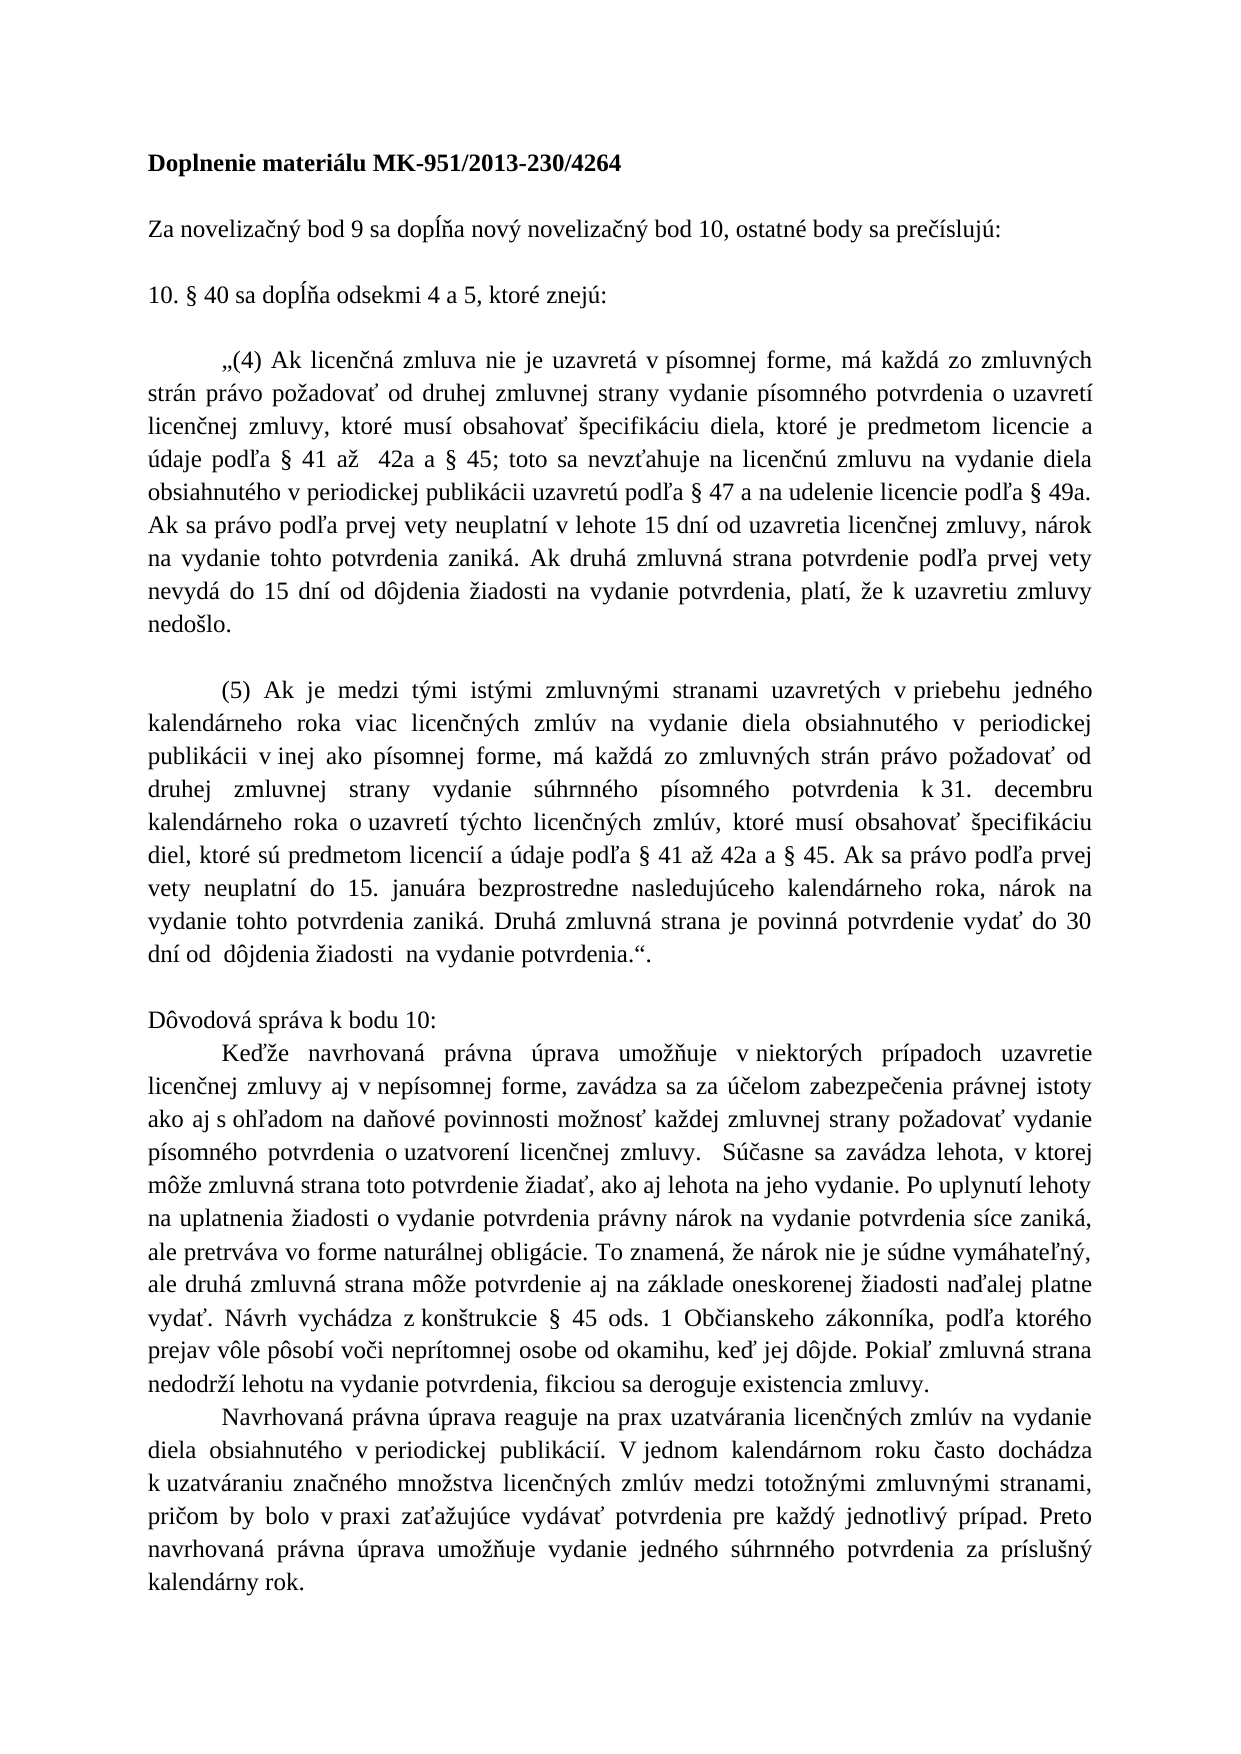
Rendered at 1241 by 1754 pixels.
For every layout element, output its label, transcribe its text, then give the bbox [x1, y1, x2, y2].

text Keďže navrhovaná právna úprava umožňuje v niektorých prípadoch uzavretie licenčnej zmluvy aj v nepísomnej forme, zavádza sa za účelom zabezpečenia právnej istoty ako aj s ohľadom na daňové povinnosti možnosť každej zmluvnej strany požadovať vydanie písomného potvrdenia o uzatvorení licenčnej zmluvy. Súčasne sa zavádza lehota, v ktorej môže zmluvná strana toto potvrdenie žiadať, ako aj lehota na jeho vydanie. Po uplynutí lehoty na uplatnenia žiadosti o vydanie potvrdenia právny nárok na vydanie potvrdenia síce zaniká, ale pretrváva vo forme naturálnej obligácie. To znamená, že nárok nie je súdne vymáhateľný, ale druhá zmluvná strana môže potvrdenie aj na základe oneskorenej žiadosti naďalej platne vydať. Návrh vychádza z konštrukcie § 45 ods. 1 Občianskeho zákonníka, podľa ktorého prejav vôle pôsobí voči neprítomnej osobe od okamihu, keď jej dôjde. Pokiaľ zmluvná strana nedodrží lehotu na vydanie potvrdenia, fikciou sa deroguje existencia zmluvy. [148, 1038, 1093, 1397]
text Dôvodová správa k bodu 10: [148, 1005, 1093, 1034]
text Doplnenie materiálu MK-951/2013-230/4264 [148, 148, 1093, 176]
text „(4) Ak licenčná zmluva nie je uzavretá v písomnej forme, má každá zo zmluvných strán právo požadovať od druhej zmluvnej strany vydanie písomného potvrdenia o uzavretí licenčnej zmluvy, ktoré musí obsahovať špecifikáciu diela, ktoré je predmetom licencie a údaje podľa § 41 až 42a a § 45; toto sa nevzťahuje na licenčnú zmluvu na vydanie diela obsiahnutého v periodickej publikácii uzavretú podľa § 47 a na udelenie licencie podľa § 49a. Ak sa právo podľa prvej vety neuplatní v lehote 15 dní od uzavretia licenčnej zmluvy, nárok na vydanie tohto potvrdenia zaniká. Ak druhá zmluvná strana potvrdenie podľa prvej vety nevydá do 15 dní od dôjdenia žiadosti na vydanie potvrdenia, platí, že k uzavretiu zmluvy nedošlo. [148, 345, 1093, 638]
text Za novelizačný bod 9 sa dopĺňa nový novelizačný bod 10, ostatné body sa prečíslujú: [148, 214, 1093, 242]
text 10. § 40 sa dopĺňa odsekmi 4 a 5, ktoré znejú: [148, 280, 1093, 308]
text Navrhovaná právna úprava reaguje na prax uzatvárania licenčných zmlúv na vydanie diela obsiahnutého v periodickej publikácií. V jednom kalendárnom roku často dochádza k uzatváraniu značného množstva licenčných zmlúv medzi totožnými zmluvnými stranami, pričom by bolo v praxi zaťažujúce vydávať potvrdenia pre každý jednotlivý prípad. Preto navrhovaná právna úprava umožňuje vydanie jedného súhrnného potvrdenia za príslušný kalendárny rok. [148, 1402, 1093, 1596]
text (5) Ak je medzi tými istými zmluvnými stranami uzavretých v priebehu jedného kalendárneho roka viac licenčných zmlúv na vydanie diela obsiahnutého v periodickej publikácii v inej ako písomnej forme, má každá zo zmluvných strán právo požadovať od druhej zmluvnej strany vydanie súhrnného písomného potvrdenia k 31. decembru kalendárneho roka o uzavretí týchto licenčných zmlúv, ktoré musí obsahovať špecifikáciu diel, ktoré sú predmetom licencií a údaje podľa § 41 až 42a a § 45. Ak sa právo podľa prvej vety neuplatní do 15. januára bezprostredne nasledujúceho kalendárneho roka, nárok na vydanie tohto potvrdenia zaniká. Druhá zmluvná strana je povinná potvrdenie vydať do 30 dní od dôjdenia žiadosti na vydanie potvrdenia.“. [148, 675, 1093, 968]
